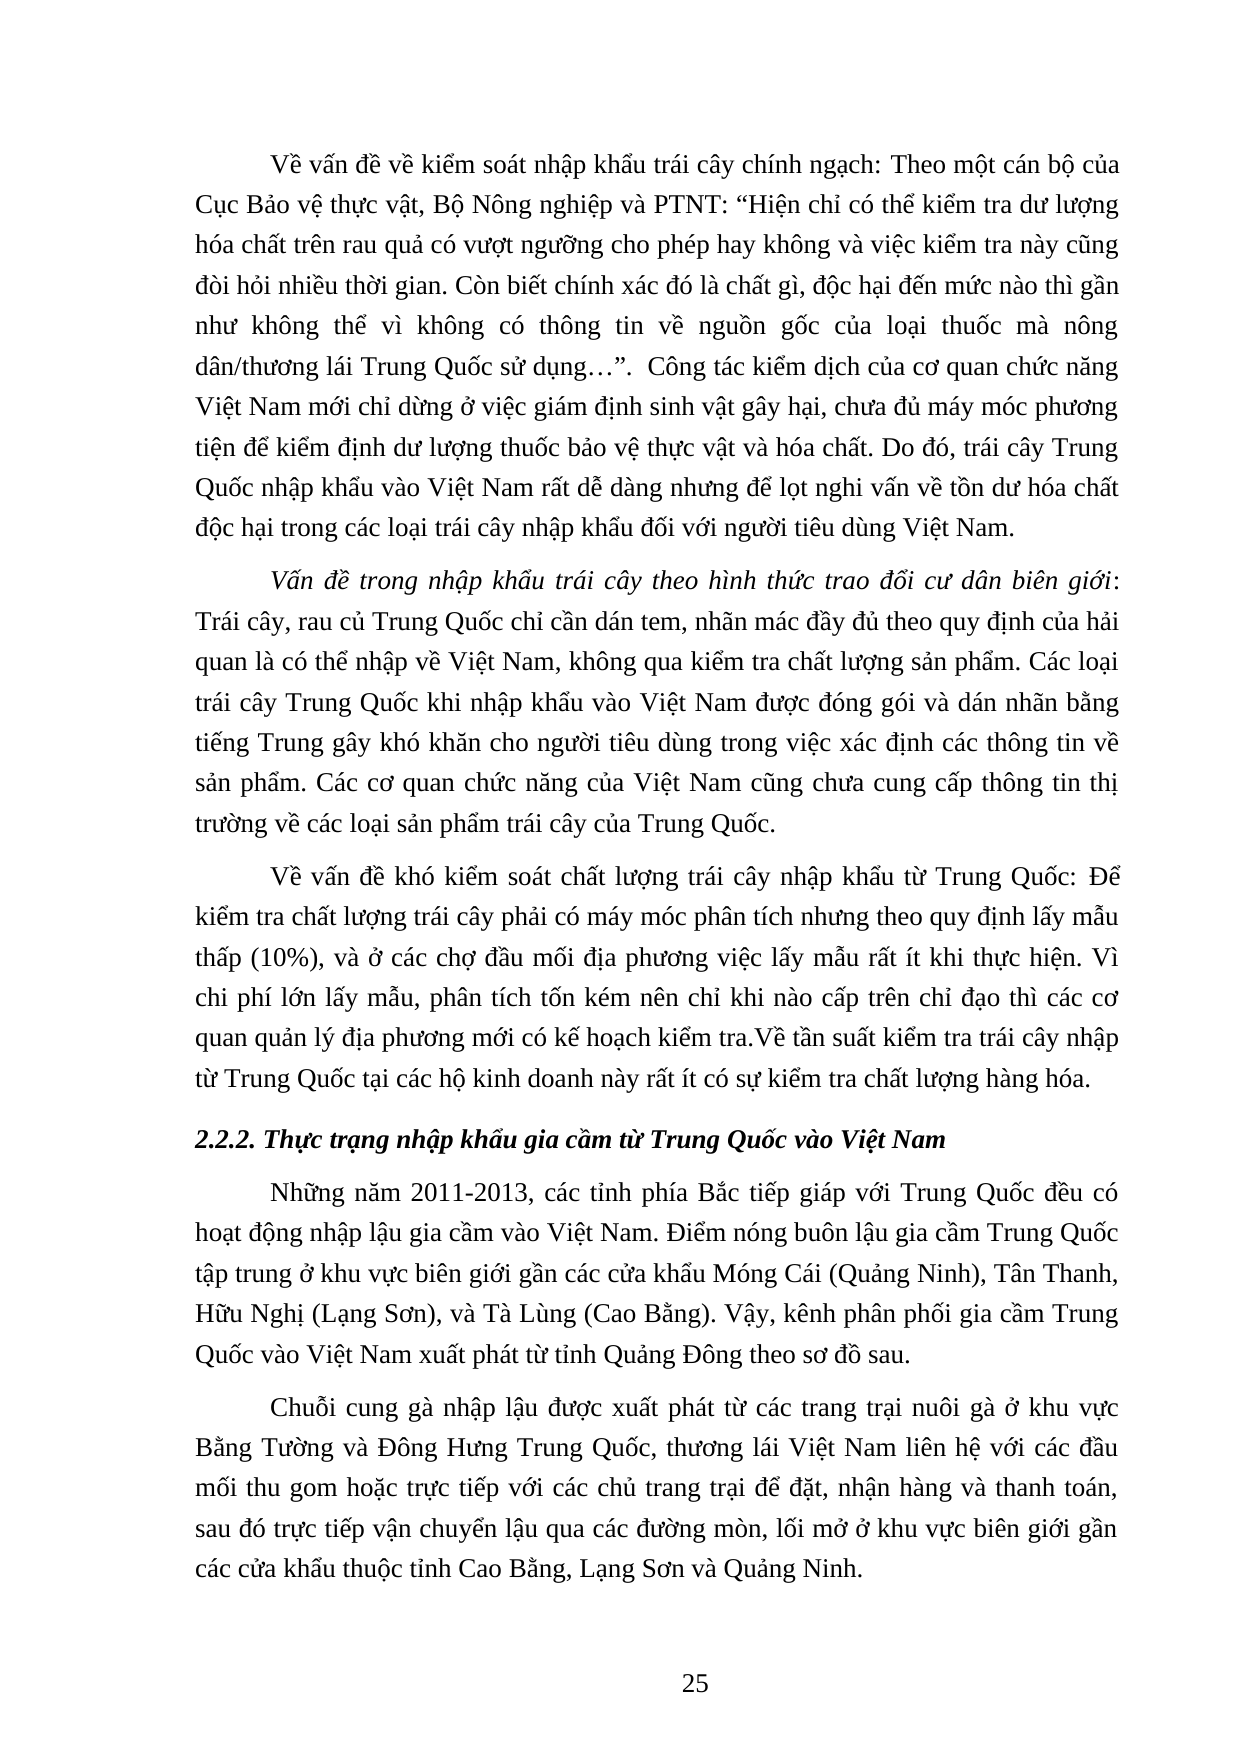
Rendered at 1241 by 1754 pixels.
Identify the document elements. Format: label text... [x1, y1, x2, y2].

text Chuỗi cung gà nhập lậu được xuất phát từ các trang trại nuôi gà ở khu vực Bằng Tường và Đông Hưng Trung Quốc, thương lái Việt Nam liên hệ với các đầu mối thu gom hoặc trực tiếp với các chủ trang trại để đặt, nhận hàng và thanh toán, sau đó trực tiếp vận chuyển lậu qua các đường mòn, lối mở ở khu vực biên giới gần các cửa khẩu thuộc tỉnh Cao Bằng, Lạng Sơn và Quảng Ninh. [195, 1391, 1120, 1583]
text Vấn đề trong nhập khẩu trái cây theo hình thức trao đổi cư dân biên giới: Trái cây, rau củ Trung Quốc chỉ cần dán tem, nhãn mác đầy đủ theo quy định của hải quan là có thể nhập về Việt Nam, không qua kiểm tra chất lượng sản phẩm. Các loại trái cây Trung Quốc khi nhập khẩu vào Việt Nam được đóng gói và dán nhãn bằng tiếng Trung gây khó khăn cho người tiêu dùng trong việc xác định các thông tin về sản phẩm. Các cơ quan chức năng của Việt Nam cũng chưa cung cấp thông tin thị trường về các loại sản phẩm trái cây của Trung Quốc. [195, 564, 1120, 838]
text Về vấn đề về kiểm soát nhập khẩu trái cây chính ngạch: Theo một cán bộ của Cục Bảo vệ thực vật, Bộ Nông nghiệp và PTNT: “Hiện chỉ có thể kiểm tra dư lượng hóa chất trên rau quả có vượt ngưỡng cho phép hay không và việc kiểm tra này cũng đòi hỏi nhiều thời gian. Còn biết chính xác đó là chất gì, độc hại đến mức nào thì gần như không thể vì không có thông tin về nguồn gốc của loại thuốc mà nông dân/thương lái Trung Quốc sử dụng…”. Công tác kiểm dịch của cơ quan chức năng Việt Nam mới chỉ dừng ở việc giám định sinh vật gây hại, chưa đủ máy móc phương tiện để kiểm định dư lượng thuốc bảo vệ thực vật và hóa chất. Do đó, trái cây Trung Quốc nhập khẩu vào Việt Nam rất dễ dàng nhưng để lọt nghi vấn về tồn dư hóa chất độc hại trong các loại trái cây nhập khẩu đối với người tiêu dùng Việt Nam. [195, 148, 1120, 543]
text Về vấn đề khó kiểm soát chất lượng trái cây nhập khẩu từ Trung Quốc: Để kiểm tra chất lượng trái cây phải có máy móc phân tích nhưng theo quy định lấy mẫu thấp (10%), và ở các chợ đầu mối địa phương việc lấy mẫu rất ít khi thực hiện. Vì chi phí lớn lấy mẫu, phân tích tốn kém nên chỉ khi nào cấp trên chỉ đạo thì các cơ quan quản lý địa phương mới có kế hoạch kiểm tra.Về tần suất kiểm tra trái cây nhập từ Trung Quốc tại các hộ kinh doanh này rất ít có sự kiểm tra chất lượng hàng hóa. [195, 860, 1120, 1093]
subtitle Thực trạng nhập khẩu gia cầm từ Trung Quốc vào Việt Nam [195, 1123, 1120, 1154]
text Những năm 2011-2013, các tỉnh phía Bắc tiếp giáp với Trung Quốc đều có hoạt động nhập lậu gia cầm vào Việt Nam. Điểm nóng buôn lậu gia cầm Trung Quốc tập trung ở khu vực biên giới gần các cửa khẩu Móng Cái (Quảng Ninh), Tân Thanh, Hữu Nghị (Lạng Sơn), và Tà Lùng (Cao Bằng). Vậy, kênh phân phối gia cầm Trung Quốc vào Việt Nam xuất phát từ tỉnh Quảng Đông theo sơ đồ sau. [195, 1176, 1120, 1369]
